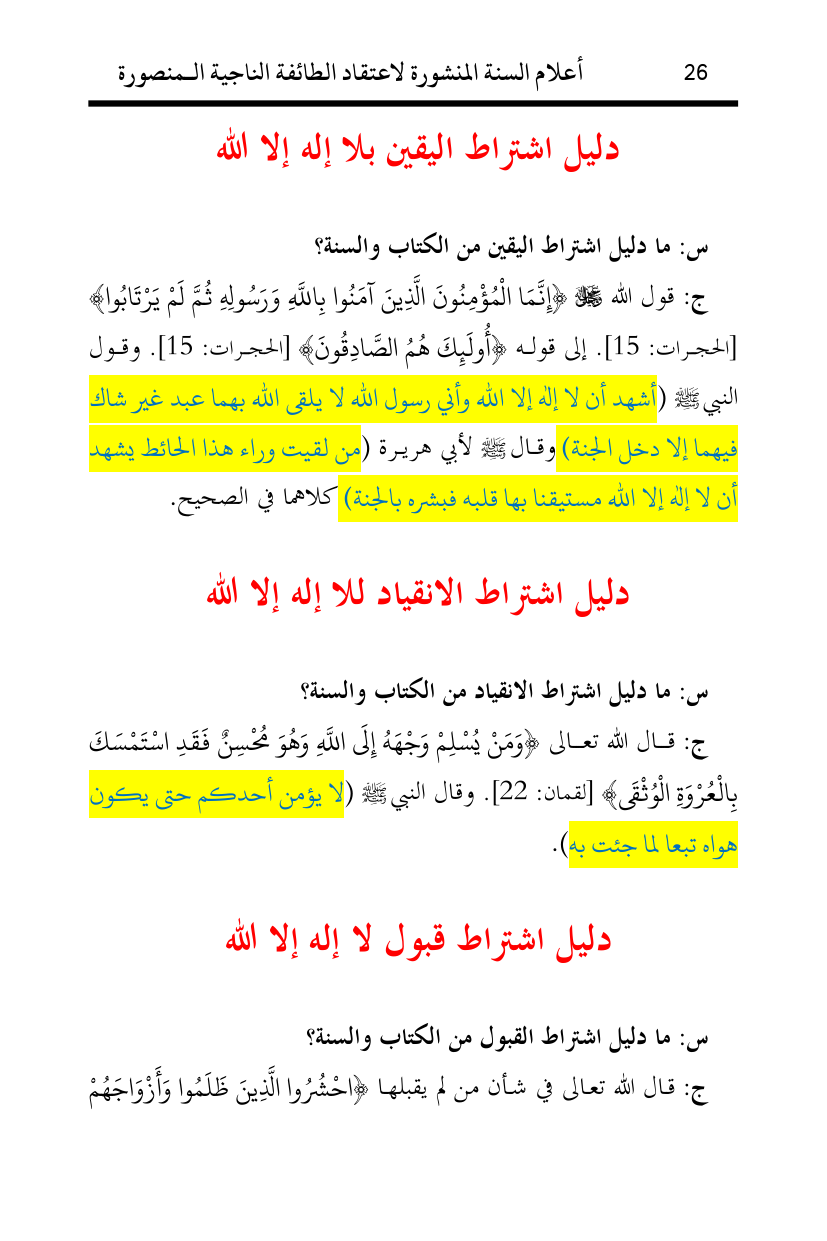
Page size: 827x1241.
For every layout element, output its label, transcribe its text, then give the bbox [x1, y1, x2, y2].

text دليل اشتراط قبول لا إله إلا الله [89, 906, 738, 977]
text ج: قول الله ﻷ ﴿إِنَّمَا الْمُؤْمِنُونَ الَّذِينَ آمَنُوا بِاللَّهِ وَرَسُولِهِ ثُمَّ لَمْ يَرْتَابُوا﴾ [الحجرات: 15]. إلى قوله ﴿أُولَئِكَ هُمُ الصَّادِقُونَ﴾ [الحجرات: 15]. وقول النبي ج (أشهد أن لا إله إلا الله وأني رسول الله لا يلقى الله بهما عبد غير شاك فيهما إلا دخل الجنة) وقال ج لأبي هريرة (من لقيت وراء هذا الحائط يشهد أن لا إله إلا الله مستيقنا بها قلبه فبشره بالجنة) كلاهما في الصحيح. [89, 271, 738, 523]
text ج: قال الله تعالى ﴿وَمَنْ يُسْلِمْ وَجْهَهُ إِلَى اللَّهِ وَهُوَ مُحْسِنٌ فَقَدِ اسْتَمْسَكَ بِالْعُرْوَةِ الْوُثْقَى﴾ [لقمان: 22]. وقال النبي ج (لا يؤمن أحدكم حتى يكون هواه تبعا لما جئت به). [89, 716, 738, 869]
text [89, 1062, 738, 1113]
text دليل اشتراط الانقياد للا إله إلا الله [89, 561, 738, 631]
text س: ما دليل اشتراط الانقياد من الكتاب والسنة؟ [89, 668, 738, 716]
text س: ما دليل اشتراط القبول من الكتاب والسنة؟ [89, 1014, 738, 1062]
text س: ما دليل اشتراط اليقين من الكتاب والسنة؟ [89, 223, 738, 271]
text دليل اشتراط اليقين بلا إله إلا الله [89, 115, 738, 186]
